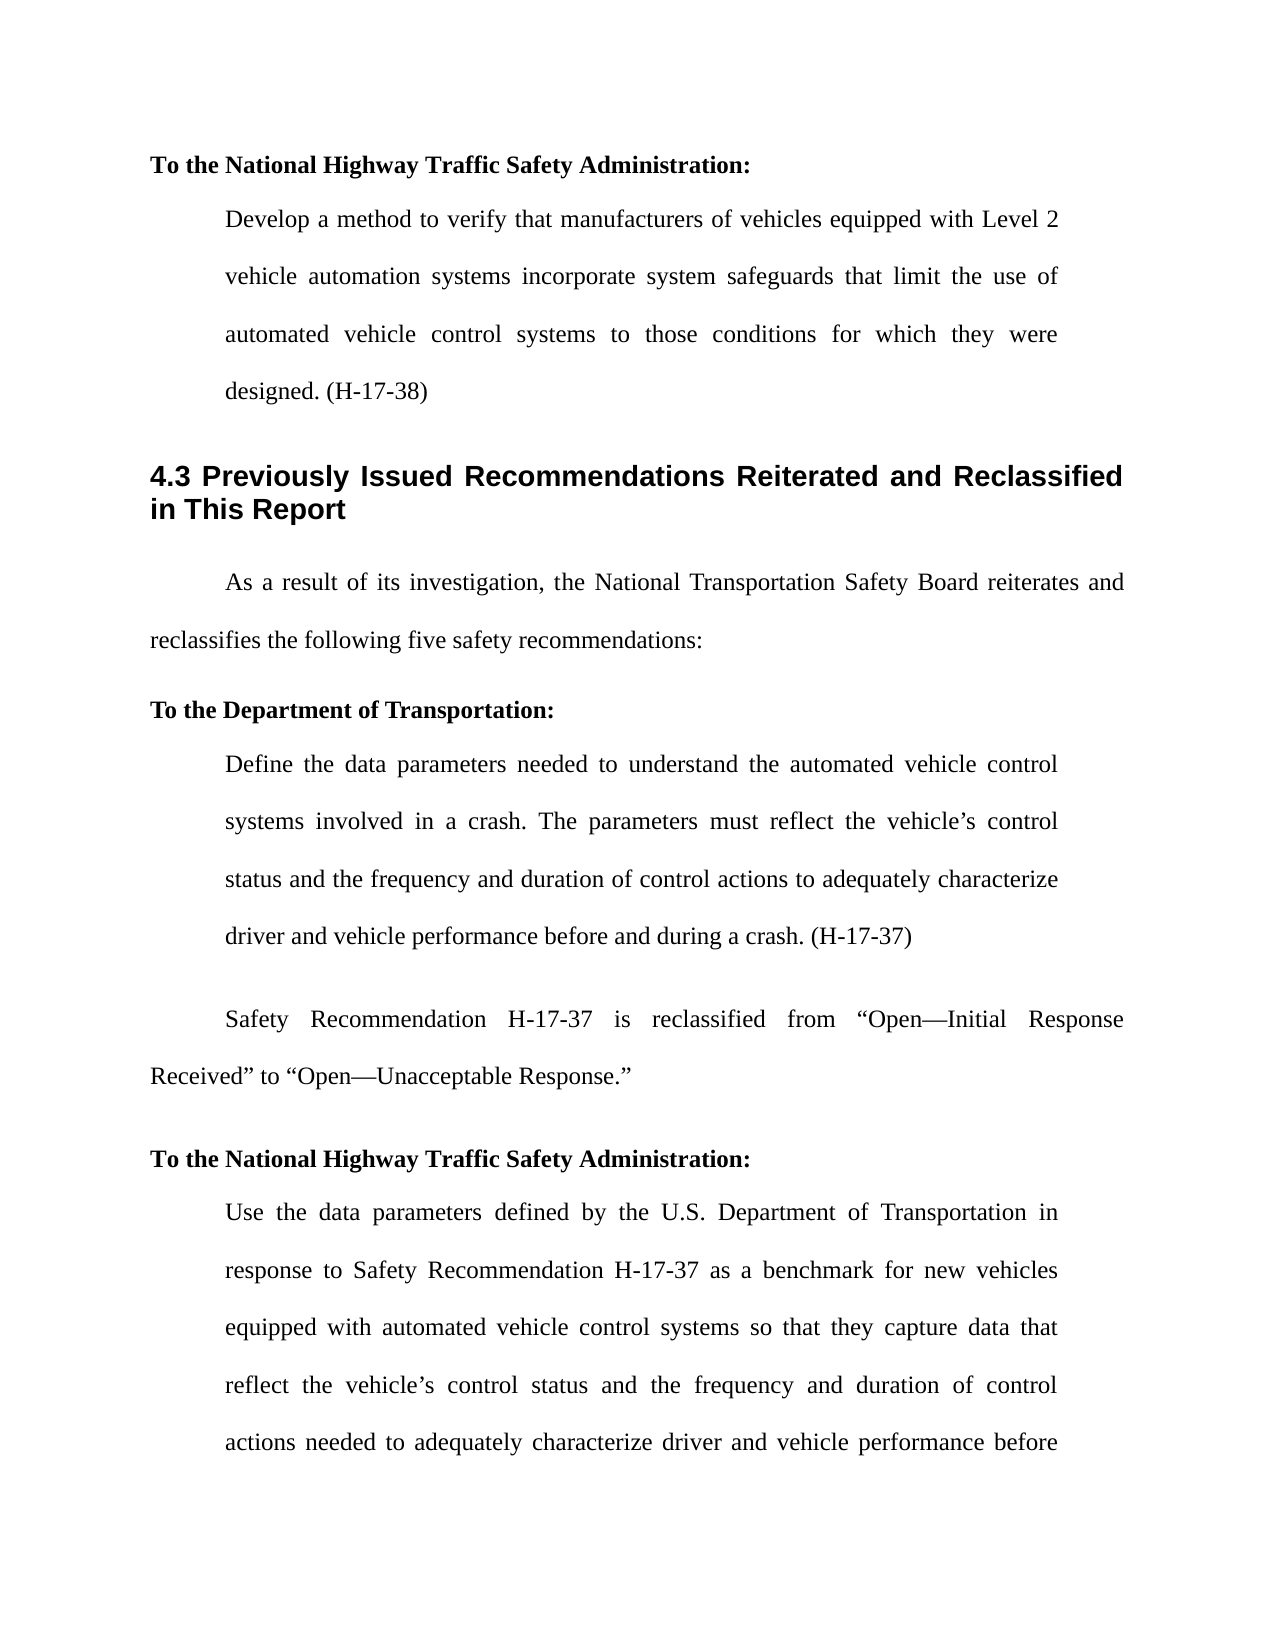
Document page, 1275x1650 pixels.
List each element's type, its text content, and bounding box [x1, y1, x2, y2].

text As a result of its investigation, the National Transportation Safety Board reiterates and reclassifies the following five safety recommendations: [150, 567, 1125, 654]
text To the National Highway Traffic Safety Administration: [150, 150, 1125, 179]
text To the Department of Transportation: [150, 695, 1125, 724]
text 4.3 Previously Issued Recommendations Reiterated and Reclassified in This Report [150, 459, 1125, 526]
text Develop a method to verify that manufacturers of vehicles equipped with Level 2 vehicle automation systems incorporate system safeguards that limit the use of automated vehicle control systems to those conditions for which they were designed. (H-17-38) [225, 204, 1059, 405]
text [225, 1197, 1059, 1456]
text Define the data parameters needed to understand the automated vehicle control systems involved in a crash. The parameters must reflect the vehicle’s control status and the frequency and duration of control actions to adequately characterize driver and vehicle performance before and during a crash. (H-17-37) [225, 749, 1059, 950]
text Safety Recommendation H-17-37 is reclassified from “Open―Initial Response Received” to “Open―Unacceptable Response.” [150, 1004, 1124, 1090]
text To the National Highway Traffic Safety Administration: [150, 1144, 1125, 1172]
